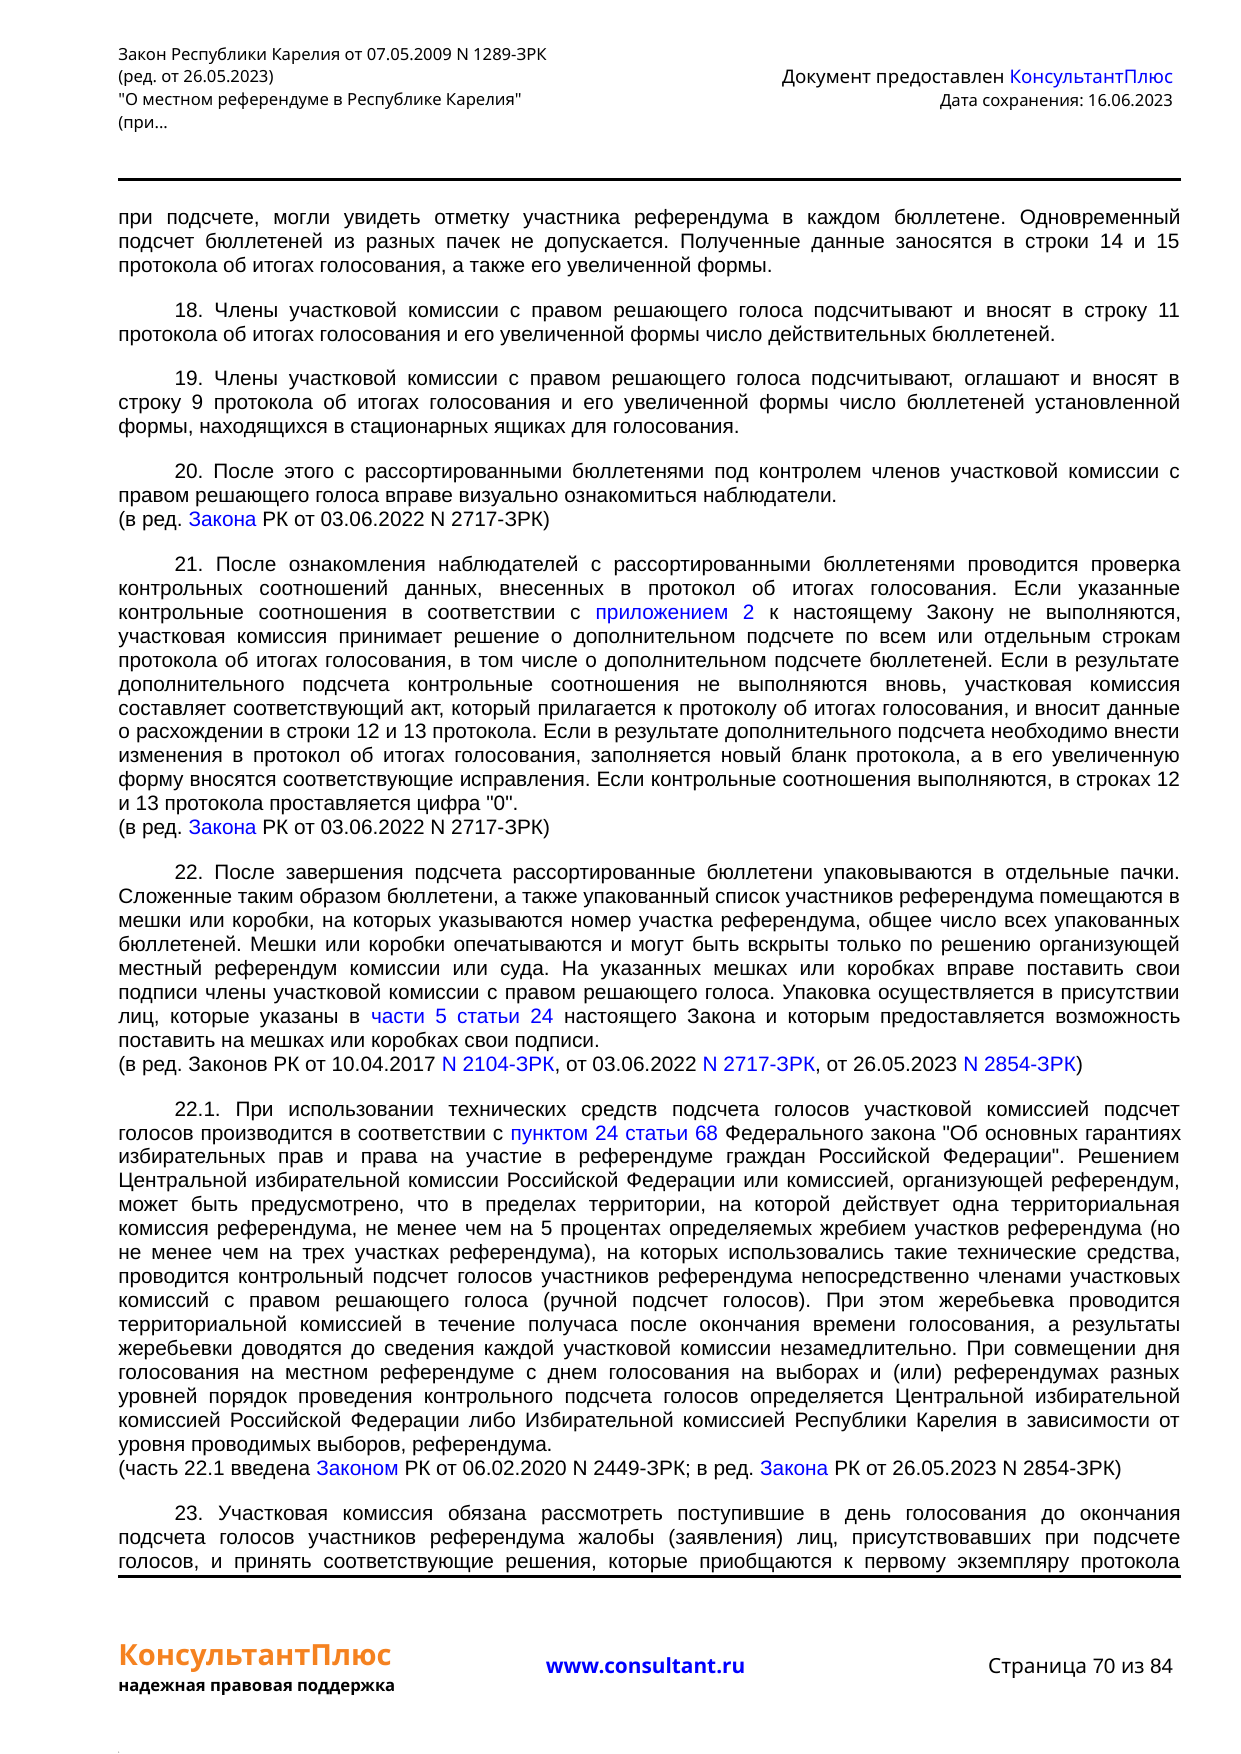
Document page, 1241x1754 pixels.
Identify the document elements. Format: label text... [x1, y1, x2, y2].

text 22. После завершения подсчета рассортированные бюллетени упаковываются в отдельные пачки. Сложенные таким образом бюллетени, а также упакованный список участников референдума помещаются в мешки или коробки, на которых указываются номер участка референдума, общее число всех упакованных бюллетеней. Мешки или коробки опечатываются и могут быть вскрыты только по решению организующей местный референдум комиссии или суда. На указанных мешках или коробках вправе поставить свои подписи члены участковой комиссии с правом решающего голоса. Упаковка осуществляется в присутствии лиц, которые указаны в части 5 статьи 24 настоящего Закона и которым предоставляется возможность поставить на мешках или коробках свои подписи. [118, 860, 1181, 1052]
text 21. После ознакомления наблюдателей с рассортированными бюллетенями проводится проверка контрольных соотношений данных, внесенных в протокол об итогах голосования. Если указанные контрольные соотношения в соответствии с приложением 2 к настоящему Закону не выполняются, участковая комиссия принимает решение о дополнительном подсчете по всем или отдельным строкам протокола об итогах голосования, в том числе о дополнительном подсчете бюллетеней. Если в результате дополнительного подсчета контрольные соотношения не выполняются вновь, участковая комиссия составляет соответствующий акт, который прилагается к протоколу об итогах голосования, и вносит данные о расхождении в строки 12 и 13 протокола. Если в результате дополнительного подсчета необходимо внести изменения в протокол об итогах голосования, заполняется новый бланк протокола, а в его увеличенную форму вносятся соответствующие исправления. Если контрольные соотношения выполняются, в строках 12 и 13 протокола проставляется цифра "0". [118, 552, 1181, 815]
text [118, 205, 1181, 277]
text (в ред. Закона РК от 03.06.2022 N 2717-ЗРК) [118, 507, 1181, 531]
text 18. Члены участковой комиссии с правом решающего голоса подсчитывают и вносят в строку 11 протокола об итогах голосования и его увеличенной формы число действительных бюллетеней. [118, 297, 1181, 345]
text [118, 1501, 1181, 1572]
text (часть 22.1 введена Законом РК от 06.02.2020 N 2449-ЗРК; в ред. Закона РК от 26.05.2023 N 2854-ЗРК) [118, 1456, 1181, 1480]
text 22.1. При использовании технических средств подсчета голосов участковой комиссией подсчет голосов производится в соответствии с пунктом 24 статьи 68 Федерального закона "Об основных гарантиях избирательных прав и права на участие в референдуме граждан Российской Федерации". Решением Центральной избирательной комиссии Российской Федерации или комиссией, организующей референдум, может быть предусмотрено, что в пределах территории, на которой действует одна территориальная комиссия референдума, не менее чем на 5 процентах определяемых жребием участков референдума (но не менее чем на трех участках референдума), на которых использовались такие технические средства, проводится контрольный подсчет голосов участников референдума непосредственно членами участковых комиссий с правом решающего голоса (ручной подсчет голосов). При этом жеребьевка проводится территориальной комиссией в течение получаса после окончания времени голосования, а результаты жеребьевки доводятся до сведения каждой участковой комиссии незамедлительно. При совмещении дня голосования на местном референдуме с днем голосования на выборах и (или) референдумах разных уровней порядок проведения контрольного подсчета голосов определяется Центральной избирательной комиссией Российской Федерации либо Избирательной комиссией Республики Карелия в зависимости от уровня проводимых выборов, референдума. [118, 1096, 1181, 1456]
text (в ред. Законов РК от 10.04.2017 N 2104-ЗРК, от 03.06.2022 N 2717-ЗРК, от 26.05.2023 N 2854-ЗРК) [118, 1052, 1181, 1076]
text 19. Члены участковой комиссии с правом решающего голоса подсчитывают, оглашают и вносят в строку 9 протокола об итогах голосования и его увеличенной формы число бюллетеней установленной формы, находящихся в стационарных ящиках для голосования. [118, 366, 1181, 438]
text 20. После этого с рассортированными бюллетенями под контролем членов участковой комиссии с правом решающего голоса вправе визуально ознакомиться наблюдатели. [118, 459, 1181, 507]
text (в ред. Закона РК от 03.06.2022 N 2717-ЗРК) [118, 815, 1181, 839]
